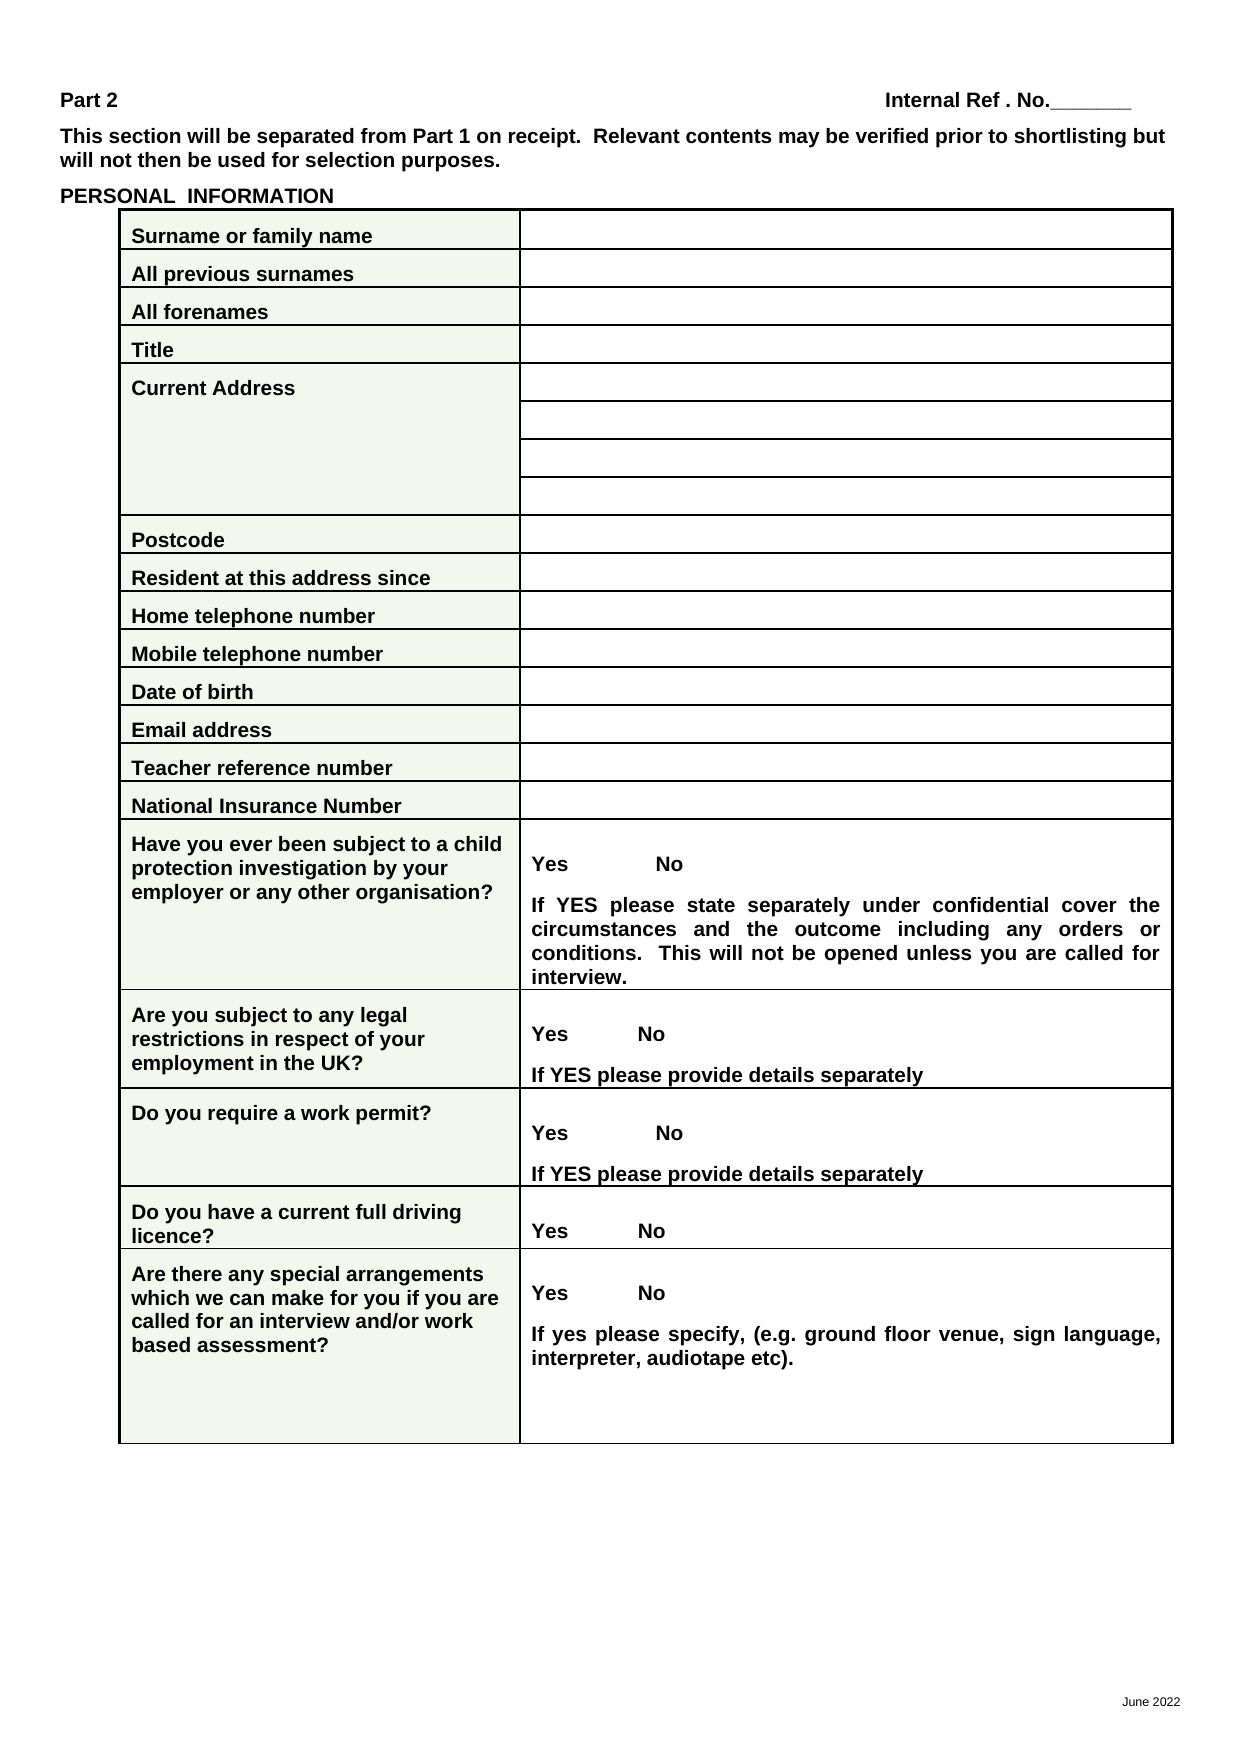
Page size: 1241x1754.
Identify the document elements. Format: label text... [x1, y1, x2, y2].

table_cell [521, 326, 1171, 362]
table_cell [521, 782, 1171, 818]
table_header Surname or family name [121, 211, 519, 248]
table_cell Resident at this address since [121, 554, 519, 590]
table_cell [521, 630, 1171, 666]
table_cell Yes 󠅢󠅢 No 󠅢󠅢 If yes please specify, (e.g. ground floor venue, sign language, interpreter, audiotape etc). [521, 1249, 1171, 1443]
table_header [521, 211, 1171, 248]
text Part 2 Internal Ref . No._______ [60, 87, 1180, 111]
table_cell Email address [121, 706, 519, 742]
table_cell Do you have a current full driving licence? [121, 1187, 519, 1247]
table_cell [521, 402, 1171, 438]
table_cell Yes 󠅢󠅢 No 󠅢󠅢 If YES please provide details separately [521, 1089, 1171, 1185]
table_cell Are there any special arrangements which we can make for you if you are called for an interview and/or work based assessment? [121, 1249, 519, 1443]
table_cell Have you ever been subject to a child protection investigation by your employer or any other organisation? [121, 820, 519, 988]
table_cell [521, 668, 1171, 704]
table_cell National Insurance Number [121, 782, 519, 818]
table_cell [521, 554, 1171, 590]
table_cell All previous surnames [121, 250, 519, 286]
table_cell [521, 516, 1171, 552]
table_cell Yes 󠅢󠅢 No 󠅢󠅢 If YES please state separately under confidential cover the circumstances and the outcome including any orders or conditions. This will not be opened unless you are called for interview. [521, 820, 1171, 988]
table_cell Yes 󠅢󠅢 No 󠅢󠅢 [521, 1187, 1171, 1247]
table_cell [521, 440, 1171, 476]
text PERSONAL INFORMATION [60, 184, 1180, 208]
table_cell Do you require a work permit? [121, 1089, 519, 1185]
text This section will be separated from Part 1 on receipt. Relevant contents may be verified prior to shortlisting but will not then be used for selection purposes. [60, 124, 1180, 172]
table_cell Are you subject to any legal restrictions in respect of your employment in the UK? [121, 990, 519, 1087]
table_cell Teacher reference number [121, 744, 519, 780]
table_cell [521, 592, 1171, 628]
table_cell [521, 706, 1171, 742]
table_cell [521, 744, 1171, 780]
table_cell Postcode [121, 516, 519, 552]
table_cell All forenames [121, 288, 519, 324]
table_cell Current Address [121, 364, 519, 514]
table_cell Home telephone number [121, 592, 519, 628]
table_cell [521, 288, 1171, 324]
table_cell Date of birth [121, 668, 519, 704]
table_cell Mobile telephone number [121, 630, 519, 666]
table_cell Title [121, 326, 519, 362]
table_cell [521, 364, 1171, 400]
table_cell [521, 478, 1171, 514]
table_cell [521, 250, 1171, 286]
table_cell Yes 󠅢󠅢 No 󠅢󠅢 If YES please provide details separately [521, 990, 1171, 1087]
